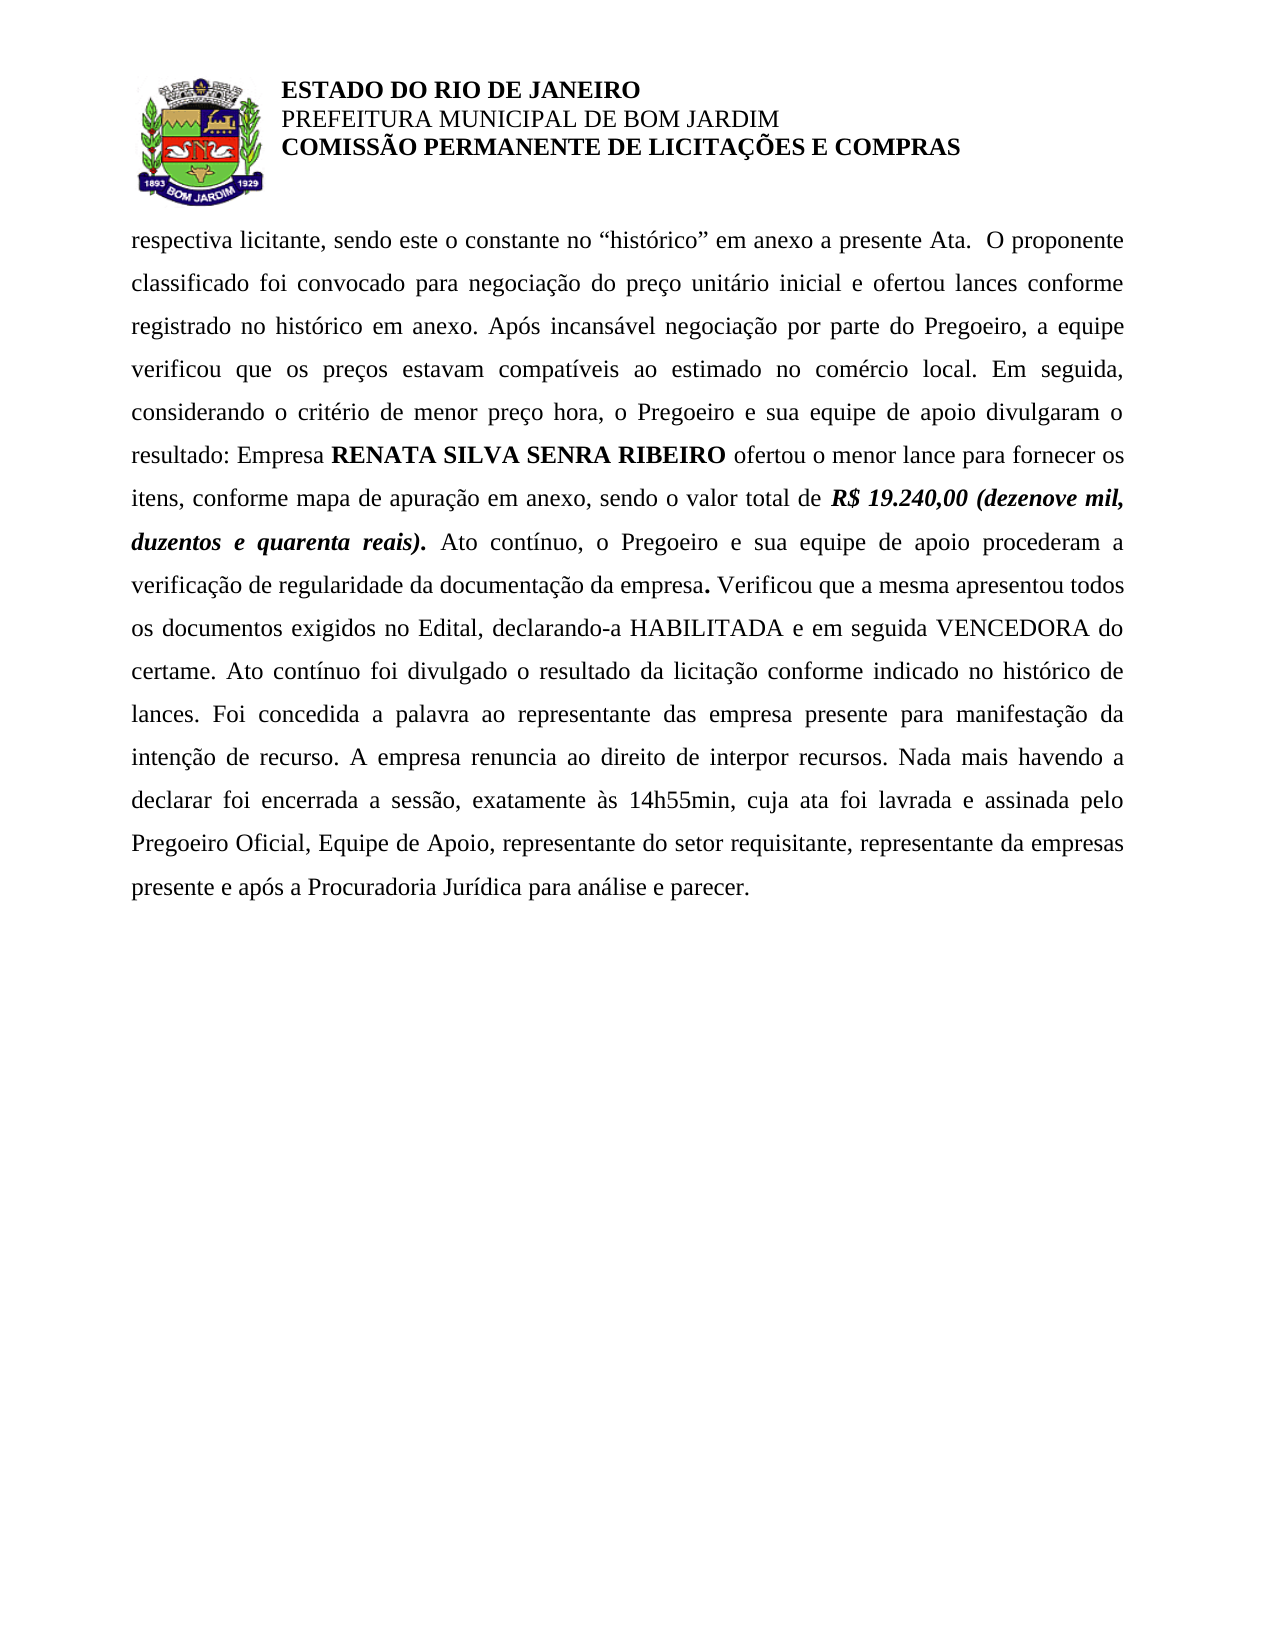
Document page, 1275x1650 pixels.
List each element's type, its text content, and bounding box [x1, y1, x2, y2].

picture [134, 76, 266, 208]
